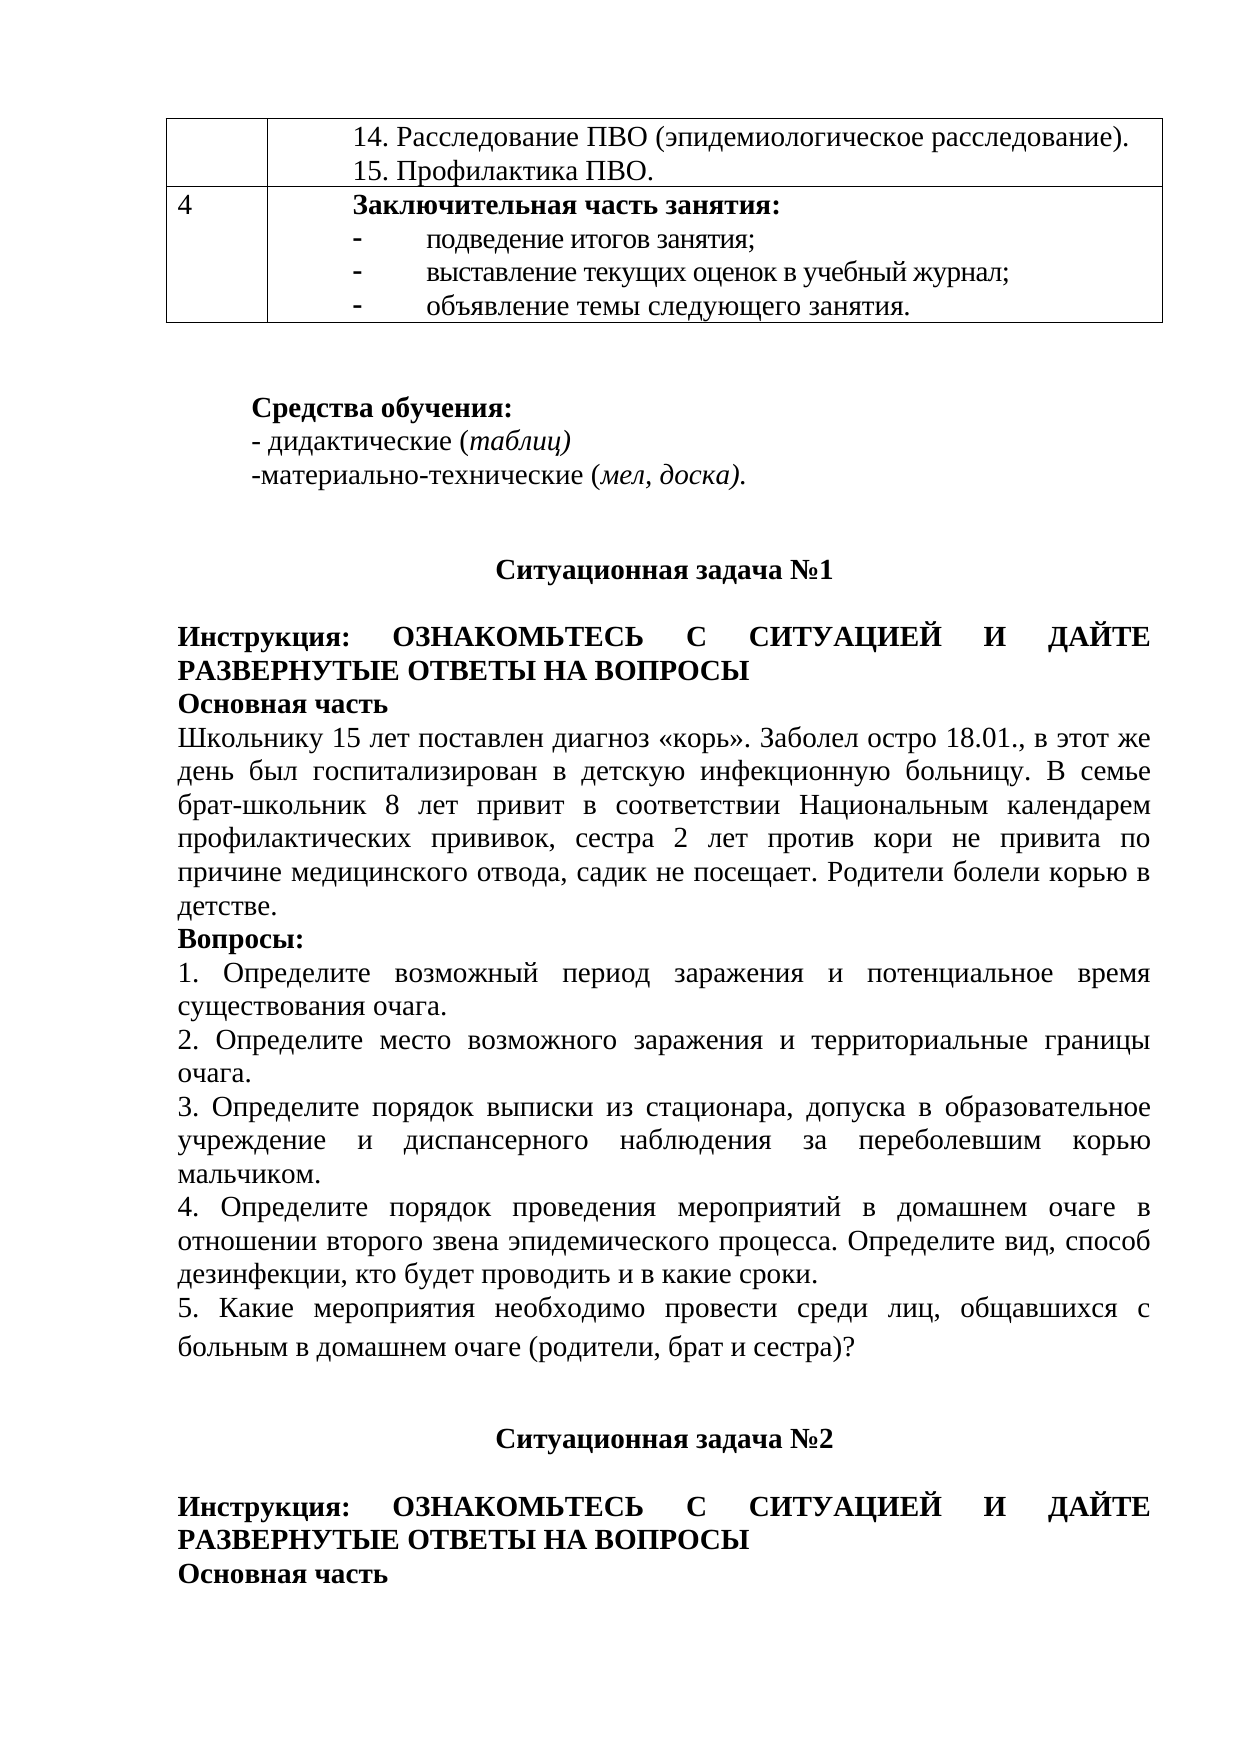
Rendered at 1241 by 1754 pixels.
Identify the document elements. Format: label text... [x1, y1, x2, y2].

text Школьнику 15 лет поставлен диагноз «корь». Заболел остро 18.01., в этот же день был госпитализирован в детскую инфекционную больницу. В семье брат-школьник 8 лет привит в соответствии Национальным календарем профилактических прививок, сестра 2 лет против кори не привита по причине медицинского отвода, садик не посещает. Родители болели корью в детстве. [177, 720, 1152, 921]
text Ситуационная задача №1 [177, 552, 1152, 586]
text Вопросы: [177, 921, 1152, 955]
text 3. Определите порядок выписки из стационара, допуска в образовательное учреждение и диспансерного наблюдения за переболевшим корью мальчиком. [177, 1089, 1152, 1189]
table_cell 4 [167, 187, 267, 322]
text Ситуационная задача №2 [177, 1422, 1152, 1455]
text 4. Определите порядок проведения мероприятий в домашнем очаге в отношении второго звена эпидемического процесса. Определите вид, способ дезинфекции, кто будет проводить и в какие сроки. [177, 1189, 1152, 1290]
text Основная часть [177, 1556, 1152, 1589]
text Средства обучения: [177, 390, 1152, 423]
text 2. Определите место возможного заражения и территориальные границы очага. [177, 1022, 1152, 1089]
text Основная часть [177, 686, 1152, 720]
text 5. Какие мероприятия необходимо провести среди лиц, общавшихся с больным в домашнем очаге (родители, брат и сестра)? [177, 1290, 1152, 1362]
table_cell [268, 119, 1162, 186]
table_cell 3 [167, 119, 267, 186]
table_cell Заключительная часть занятия: подведение итогов занятия; выставление текущих оценок в учебный журнал; объявление темы следующего занятия. [268, 187, 1162, 322]
text - дидактические (таблиц) [177, 423, 1152, 457]
text -материально-технические (мел, доска). [177, 457, 1152, 491]
text Инструкция: ОЗНАКОМЬТЕСЬ С СИТУАЦИЕЙ И ДАЙТЕ РАЗВЕРНУТЫЕ ОТВЕТЫ НА ВОПРОСЫ [177, 619, 1152, 686]
text 1. Определите возможный период заражения и потенциальное время существования очага. [177, 955, 1152, 1022]
text Инструкция: ОЗНАКОМЬТЕСЬ С СИТУАЦИЕЙ И ДАЙТЕ РАЗВЕРНУТЫЕ ОТВЕТЫ НА ВОПРОСЫ [177, 1489, 1152, 1556]
